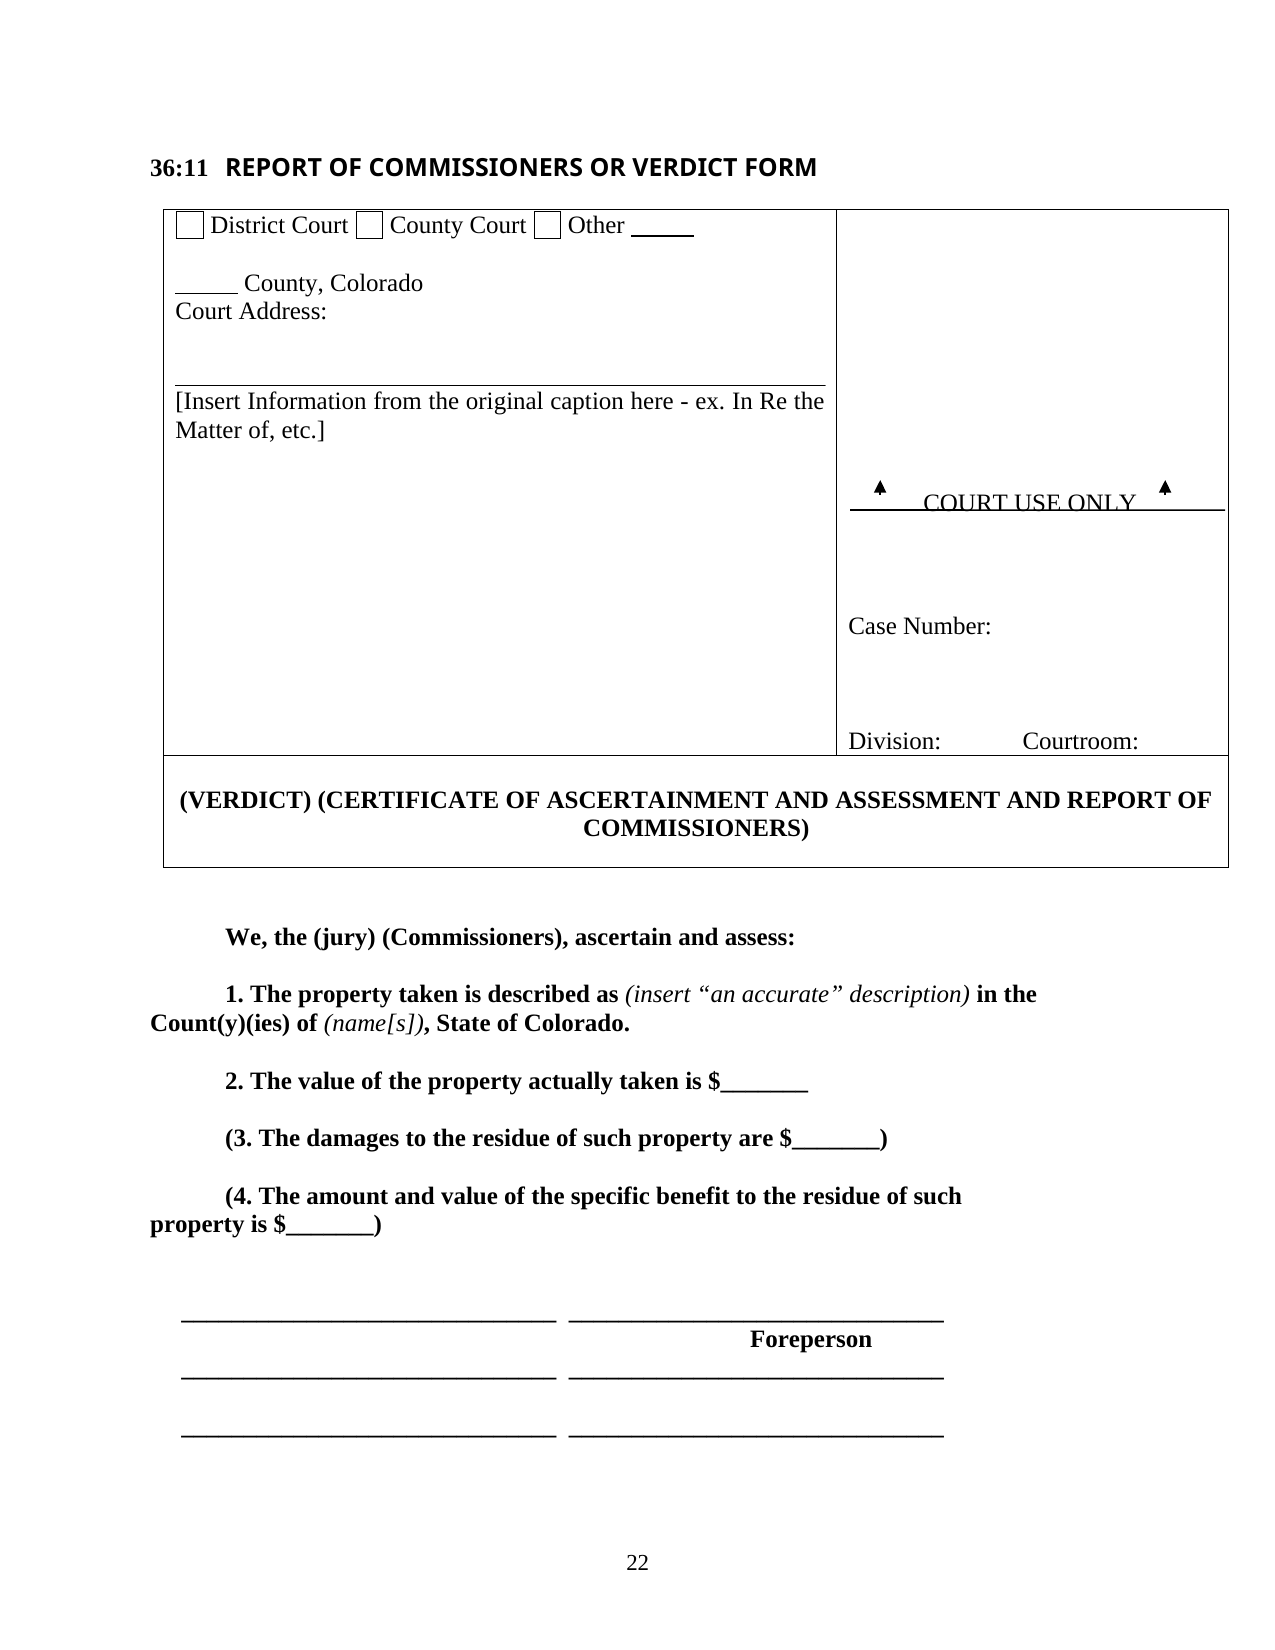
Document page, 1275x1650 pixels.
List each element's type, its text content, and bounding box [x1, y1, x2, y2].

text ______________________________ ______________________________ [150, 1411, 1125, 1439]
text (3. The damages to the residue of such property are $_______) [150, 1123, 1125, 1152]
table_header District Court County Court Other County, Colorado Court Address: [Insert Information from the original caption here - ex. In Re the Matter of, etc.] [164, 210, 836, 755]
text We, the (jury) (Commissioners), ascertain and assess: [150, 922, 1125, 951]
text ______________________________ ______________________________ [150, 1296, 1125, 1324]
table_cell (VERDICT) (CERTIFICATE OF ASCERTAINMENT AND ASSESSMENT AND REPORT OF COMMISSIONERS) [164, 756, 1228, 867]
text Foreperson [150, 1324, 1125, 1353]
text (4. The amount and value of the specific benefit to the residue of such property is $_______) [150, 1181, 1125, 1238]
text 1. The property taken is described as (insert “an accurate” description) in the Count(y)(ies) of (name[s]), State of Colorado. [150, 979, 1125, 1037]
table_header COURT USE ONLY Case Number: Division: Courtroom: [837, 210, 1228, 755]
text ______________________________ ______________________________ [150, 1353, 1125, 1382]
text 36:11 Report of Commissioners or Verdict Form [150, 150, 1125, 184]
text 2. The value of the property actually taken is $_______ [150, 1066, 1125, 1094]
